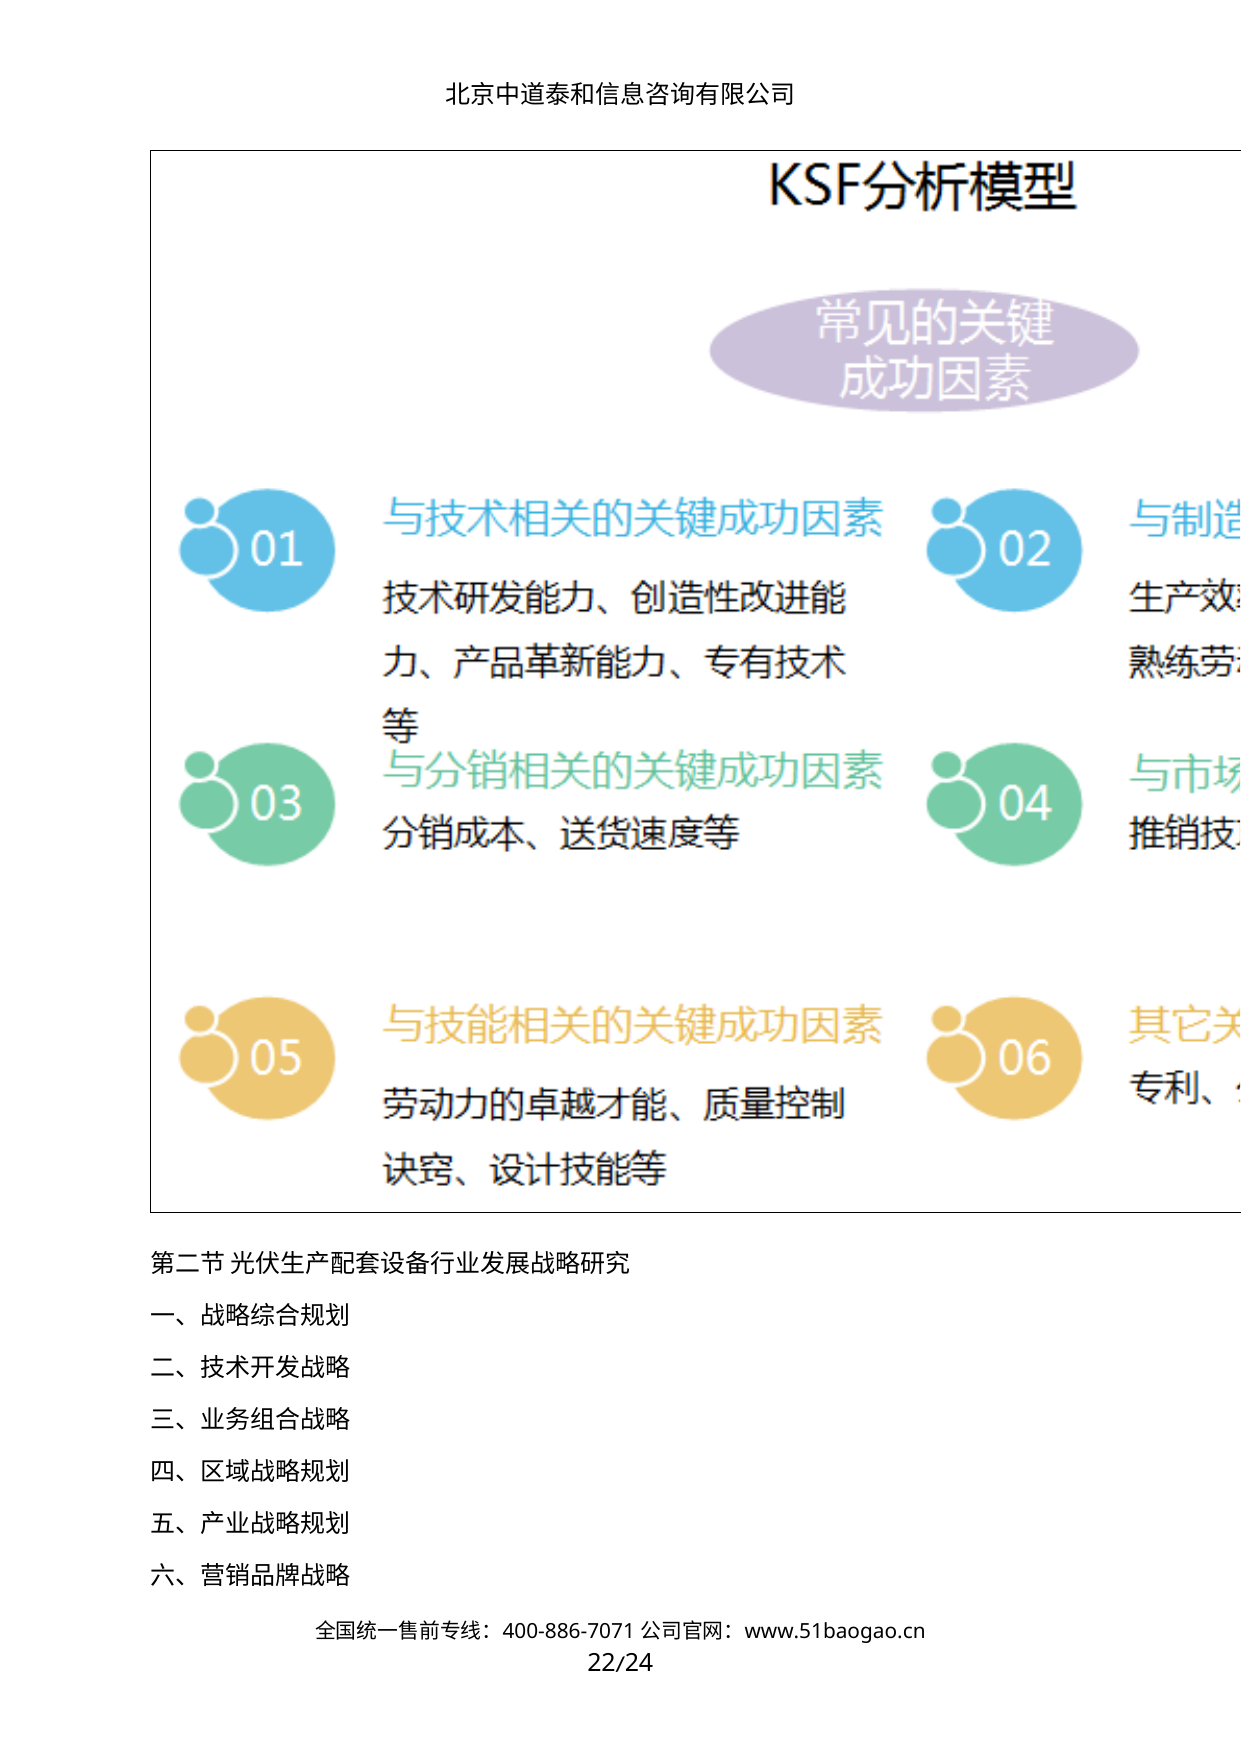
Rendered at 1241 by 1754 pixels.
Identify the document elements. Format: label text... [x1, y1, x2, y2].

text 五、产业战略规划 [150, 1503, 1090, 1539]
text 四、区域战略规划 [150, 1451, 1090, 1488]
text 二、技术开发战略 [150, 1348, 1090, 1384]
text 一、战略综合规划 [150, 1296, 1090, 1332]
text 三、业务组合战略 [150, 1399, 1090, 1436]
text 第二节 光伏生产配套设备行业发展战略研究 [150, 1244, 1090, 1280]
text 六、营销品牌战略 [150, 1555, 1090, 1591]
picture [151, 151, 1241, 1212]
